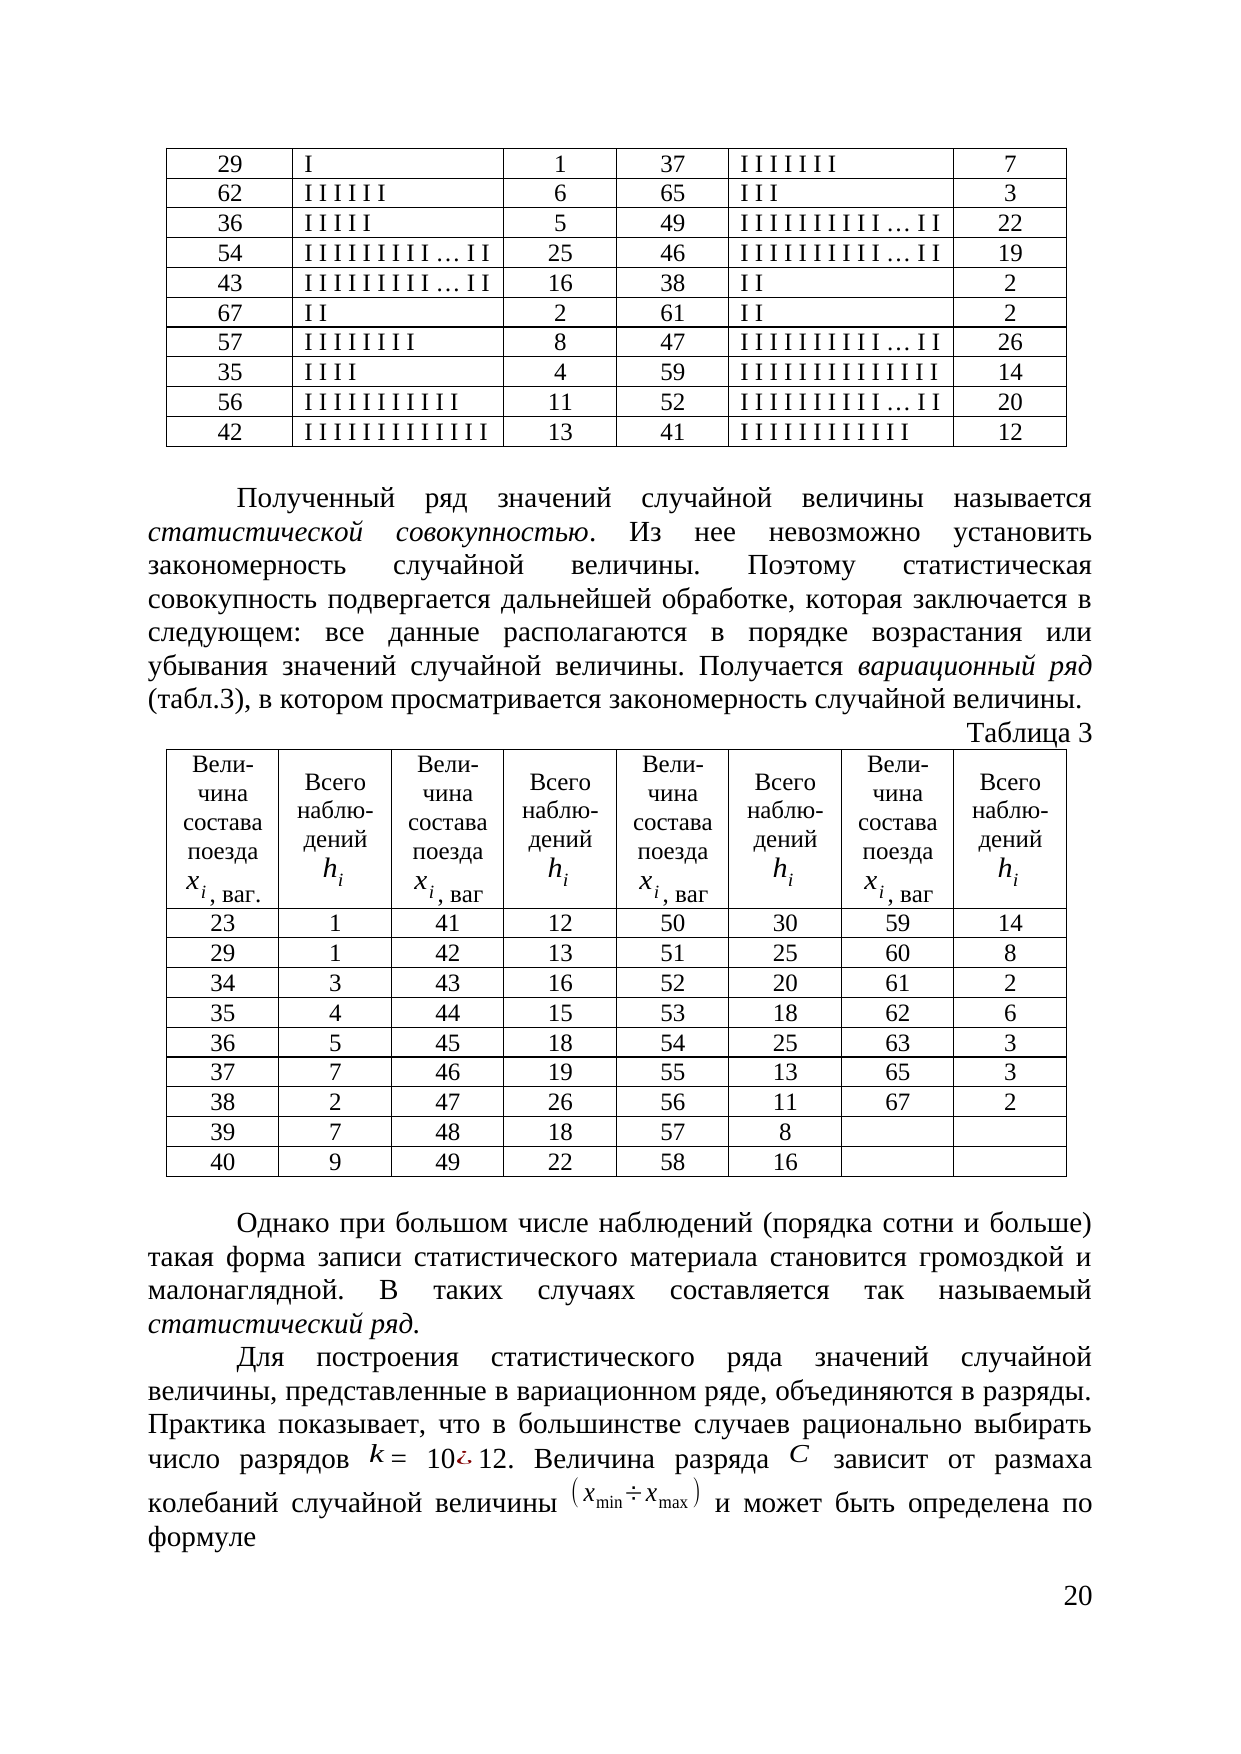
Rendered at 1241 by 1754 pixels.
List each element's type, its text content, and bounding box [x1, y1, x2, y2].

table_cell 36 [167, 1028, 278, 1056]
table_cell I I I [729, 179, 953, 207]
table_cell 16 [504, 968, 616, 997]
table_cell 52 [617, 387, 728, 416]
table_header Всего наблю-дений [954, 750, 1066, 907]
table_cell 26 [504, 1087, 616, 1116]
table_cell 18 [504, 1028, 616, 1056]
table_cell 35 [167, 357, 292, 386]
table_cell I I I I I I I I I … I I [293, 268, 503, 297]
table_cell 35 [167, 998, 278, 1027]
table_cell 8 [504, 328, 616, 356]
table_cell 53 [617, 998, 728, 1027]
table_cell 34 [167, 968, 278, 997]
table_cell 3 [954, 1058, 1066, 1086]
table_cell 13 [504, 417, 616, 446]
table_cell 11 [729, 1087, 841, 1116]
table_cell I I [729, 298, 953, 326]
table_cell 15 [504, 998, 616, 1027]
table_cell 8 [954, 938, 1066, 967]
table_cell 18 [504, 1117, 616, 1146]
table_cell 1 [279, 909, 391, 937]
table_cell 37 [167, 1058, 278, 1086]
table_cell 46 [392, 1058, 503, 1086]
table_cell 48 [392, 1117, 503, 1146]
table_cell [954, 1147, 1066, 1176]
text Таблица 3 [148, 715, 1092, 748]
table_cell 38 [617, 268, 728, 297]
table_cell 49 [617, 208, 728, 237]
table_cell 19 [504, 1058, 616, 1086]
table_cell 54 [167, 238, 292, 267]
table_cell [842, 1117, 953, 1146]
table_cell I I I I I I [293, 179, 503, 207]
table_cell 13 [729, 1058, 841, 1086]
table_cell 6 [954, 998, 1066, 1027]
table_cell 62 [842, 998, 953, 1027]
table_cell I I [293, 298, 503, 326]
table_cell 49 [392, 1147, 503, 1176]
table_cell 16 [504, 268, 616, 297]
table_cell 29 [167, 149, 292, 177]
table_cell 52 [617, 968, 728, 997]
table_cell 50 [617, 909, 728, 937]
table_cell [954, 1117, 1066, 1146]
table_cell 3 [954, 179, 1066, 207]
table_cell 38 [167, 1087, 278, 1116]
table_cell I I [729, 268, 953, 297]
table_cell 7 [954, 149, 1066, 177]
table_cell 46 [617, 238, 728, 267]
table_cell 12 [504, 909, 616, 937]
table_cell 2 [954, 968, 1066, 997]
table_cell 59 [842, 909, 953, 937]
table_header Вели-чина состава поезда , ваг [842, 750, 953, 907]
table_cell 16 [729, 1147, 841, 1176]
table_cell I I I I I I I [729, 149, 953, 177]
table_cell 43 [167, 268, 292, 297]
table_cell 25 [504, 238, 616, 267]
table_cell 47 [392, 1087, 503, 1116]
table_cell 30 [729, 909, 841, 937]
table_cell I I I I I I I I I I … I I [729, 387, 953, 416]
table_cell 9 [279, 1147, 391, 1176]
table_cell 57 [167, 328, 292, 356]
table_cell 43 [392, 968, 503, 997]
table_cell I I I I I [293, 208, 503, 237]
table_cell 54 [617, 1028, 728, 1056]
table_cell 65 [842, 1058, 953, 1086]
table_cell 2 [504, 298, 616, 326]
table_cell I I I I I I I I [293, 328, 503, 356]
table_cell 18 [729, 998, 841, 1027]
table_cell I I I I I I I I I … I I [293, 238, 503, 267]
table_cell 42 [167, 417, 292, 446]
table_cell 41 [617, 417, 728, 446]
table_cell 4 [279, 998, 391, 1027]
table_cell 7 [279, 1058, 391, 1086]
table_cell 44 [392, 998, 503, 1027]
table_cell 20 [954, 387, 1066, 416]
table_cell 67 [167, 298, 292, 326]
table_cell 25 [729, 1028, 841, 1056]
text Для построения статистического ряда значений случайной величины, представленные в вариационном ряде, объединяются в разряды. Практика показывает, что в большинстве случаев рационально выбирать число разрядов = 1012. Величина разряда зависит от размаха колебаний случайной величины и может быть определена по формуле [148, 1339, 1092, 1552]
table_cell 3 [954, 1028, 1066, 1056]
table_cell I I I I I I I I I I I [293, 387, 503, 416]
table_cell I I I I I I I I I I I I [729, 417, 953, 446]
table_cell 1 [504, 149, 616, 177]
table_cell 39 [167, 1117, 278, 1146]
table_cell 61 [842, 968, 953, 997]
table_cell 8 [729, 1117, 841, 1146]
table_cell 2 [954, 268, 1066, 297]
table_cell 7 [279, 1117, 391, 1146]
table_header Всего наблю-дений [279, 750, 391, 907]
table_cell 23 [167, 909, 278, 937]
text Однако при большом числе наблюдений (порядка сотни и больше) такая форма записи статистического материала становится громоздкой и малонаглядной. В таких случаях составляется так называемый статистический ряд. [148, 1205, 1092, 1339]
table_cell 6 [504, 179, 616, 207]
table_cell 4 [504, 357, 616, 386]
table_cell 22 [954, 208, 1066, 237]
table_cell 40 [167, 1147, 278, 1176]
table_cell 14 [954, 909, 1066, 937]
table_cell 51 [617, 938, 728, 967]
table_cell 57 [617, 1117, 728, 1146]
table_cell 3 [279, 968, 391, 997]
table_cell 41 [392, 909, 503, 937]
table_cell 60 [842, 938, 953, 967]
table_header Вели-чина состава поезда , ваг. [167, 750, 278, 907]
table_cell I I I I I I I I I I I I I [293, 417, 503, 446]
table_cell 2 [954, 1087, 1066, 1116]
table_cell 36 [167, 208, 292, 237]
table_cell 25 [729, 938, 841, 967]
table_cell 37 [617, 149, 728, 177]
table_cell 20 [729, 968, 841, 997]
table_cell 19 [954, 238, 1066, 267]
table_cell I I I I I I I I I I … I I [729, 238, 953, 267]
table_cell 45 [392, 1028, 503, 1056]
table_cell 56 [617, 1087, 728, 1116]
table_cell [842, 1147, 953, 1176]
text Полученный ряд значений случайной величины называется статистической совокупностью. Из нее невозможно установить закономерность случайной величины. Поэтому статистическая совокупность подвергается дальнейшей обработке, которая заключается в следующем: все данные располагаются в порядке возрастания или убывания значений случайной величины. Получается вариационный ряд (табл.3), в котором просматривается закономерность случайной величины. [148, 480, 1092, 715]
table_cell 47 [617, 328, 728, 356]
table_cell I [293, 149, 503, 177]
table_cell 58 [617, 1147, 728, 1176]
table_cell 2 [279, 1087, 391, 1116]
table_cell 11 [504, 387, 616, 416]
table_cell I I I I [293, 357, 503, 386]
table_cell 56 [167, 387, 292, 416]
table_header Вели-чина состава поезда , ваг [392, 750, 503, 907]
table_cell 29 [167, 938, 278, 967]
table_cell I I I I I I I I I I … I I [729, 208, 953, 237]
table_cell 42 [392, 938, 503, 967]
table_cell 12 [954, 417, 1066, 446]
table_cell 55 [617, 1058, 728, 1086]
table_cell 22 [504, 1147, 616, 1176]
table_cell 1 [279, 938, 391, 967]
table_cell 14 [954, 357, 1066, 386]
table_cell 63 [842, 1028, 953, 1056]
table_cell 61 [617, 298, 728, 326]
table_cell 59 [617, 357, 728, 386]
table_header Вели-чина состава поезда , ваг [617, 750, 728, 907]
table_cell I I I I I I I I I I … I I [729, 328, 953, 356]
table_cell 65 [617, 179, 728, 207]
table_cell 5 [504, 208, 616, 237]
table_header Всего наблю-дений [504, 750, 616, 907]
table_cell 5 [279, 1028, 391, 1056]
table_cell 26 [954, 328, 1066, 356]
table_cell 67 [842, 1087, 953, 1116]
table_cell 13 [504, 938, 616, 967]
table_cell I I I I I I I I I I I I I I [729, 357, 953, 386]
table_header Всего наблю-дений [729, 750, 841, 907]
table_cell 2 [954, 298, 1066, 326]
table_cell 62 [167, 179, 292, 207]
